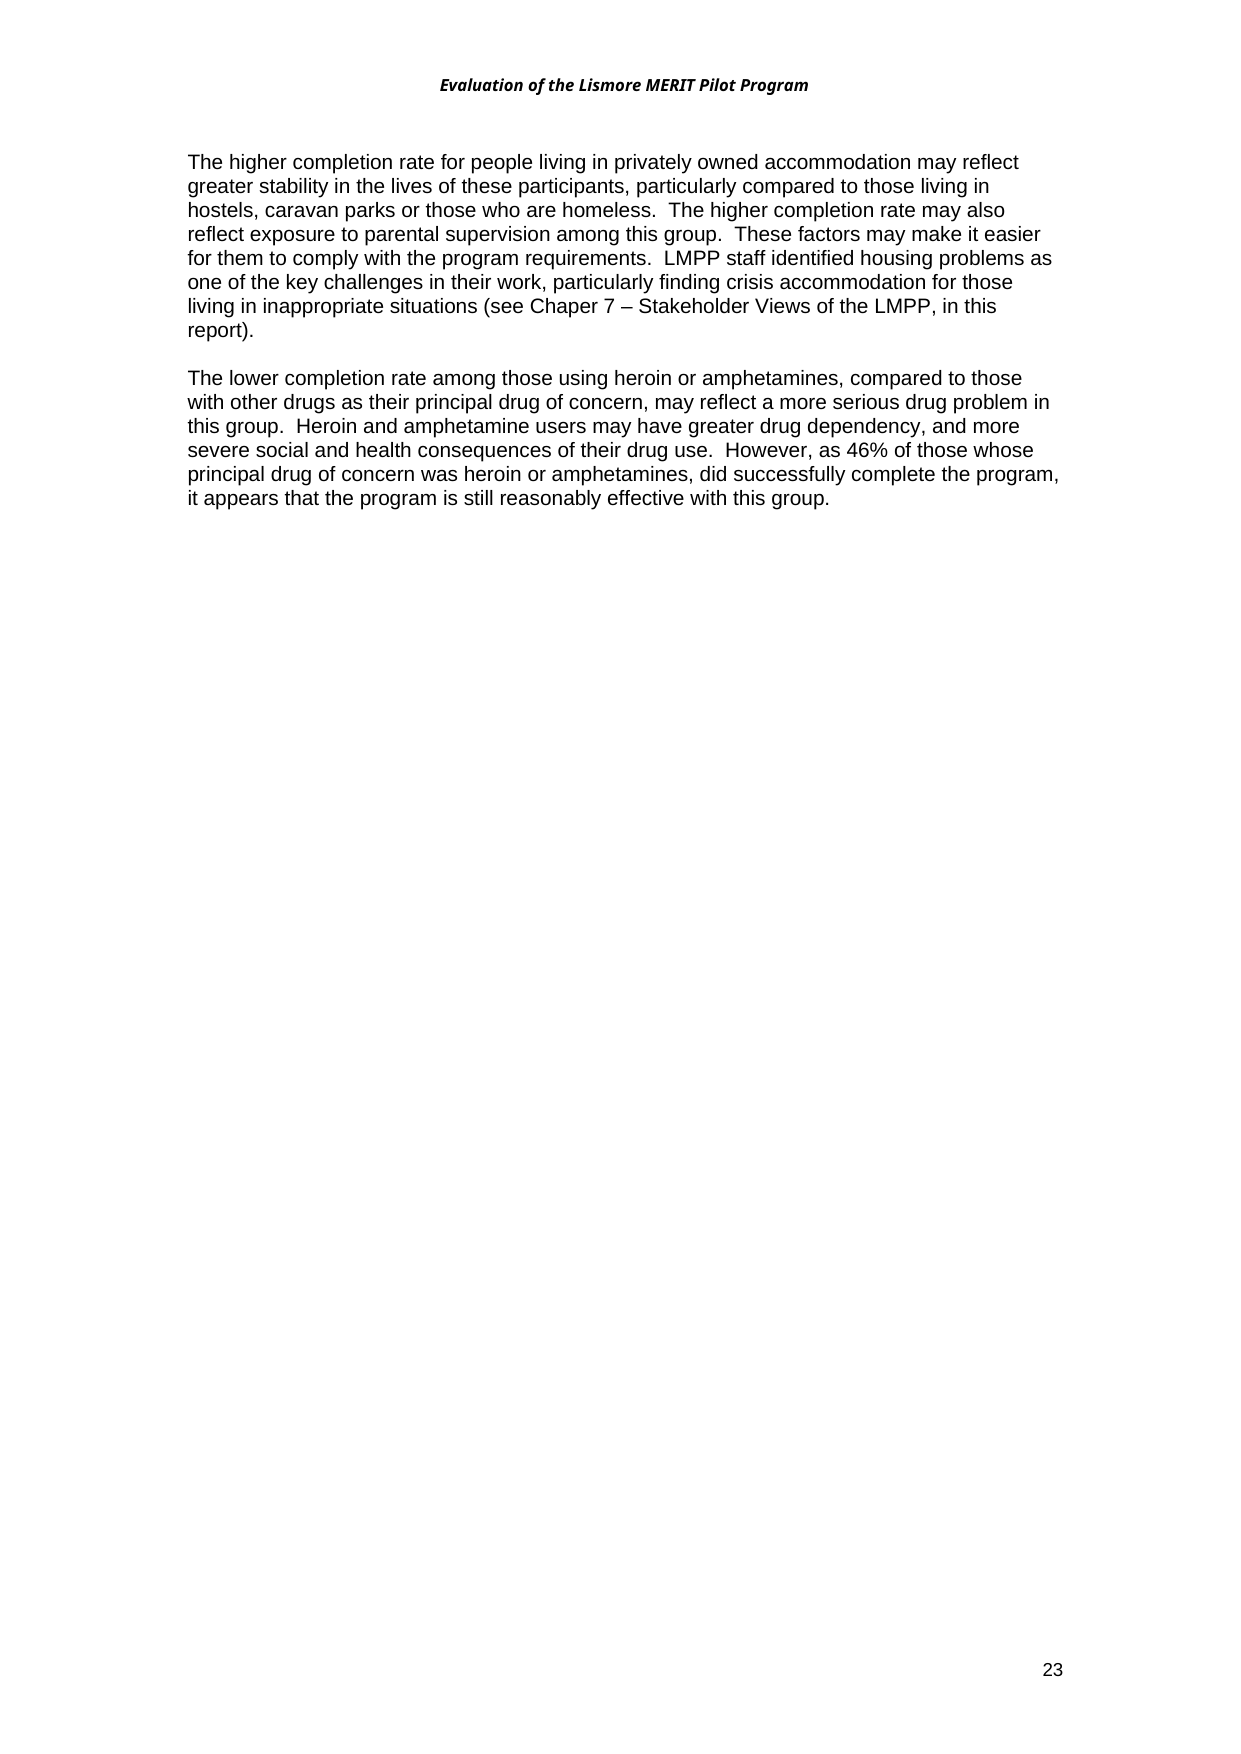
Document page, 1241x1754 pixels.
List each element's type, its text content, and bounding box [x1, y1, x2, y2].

text The lower completion rate among those using heroin or amphetamines, compared to those with other drugs as their principal drug of concern, may reflect a more serious drug problem in this group. Heroin and amphetamine users may have greater drug dependency, and more severe social and health consequences of their drug use. However, as 46% of those whose principal drug of concern was heroin or amphetamines, did successfully complete the program, it appears that the program is still reasonably effective with this group. [187, 366, 1063, 509]
text The higher completion rate for people living in privately owned accommodation may reflect greater stability in the lives of these participants, particularly compared to those living in hostels, caravan parks or those who are homeless. The higher completion rate may also reflect exposure to parental supervision among this group. These factors may make it easier for them to comply with the program requirements. LMPP staff identified housing problems as one of the key challenges in their work, particularly finding crisis accommodation for those living in inappropriate situations (see Chaper 7 – Stakeholder Views of the LMPP, in this report). [187, 150, 1063, 342]
